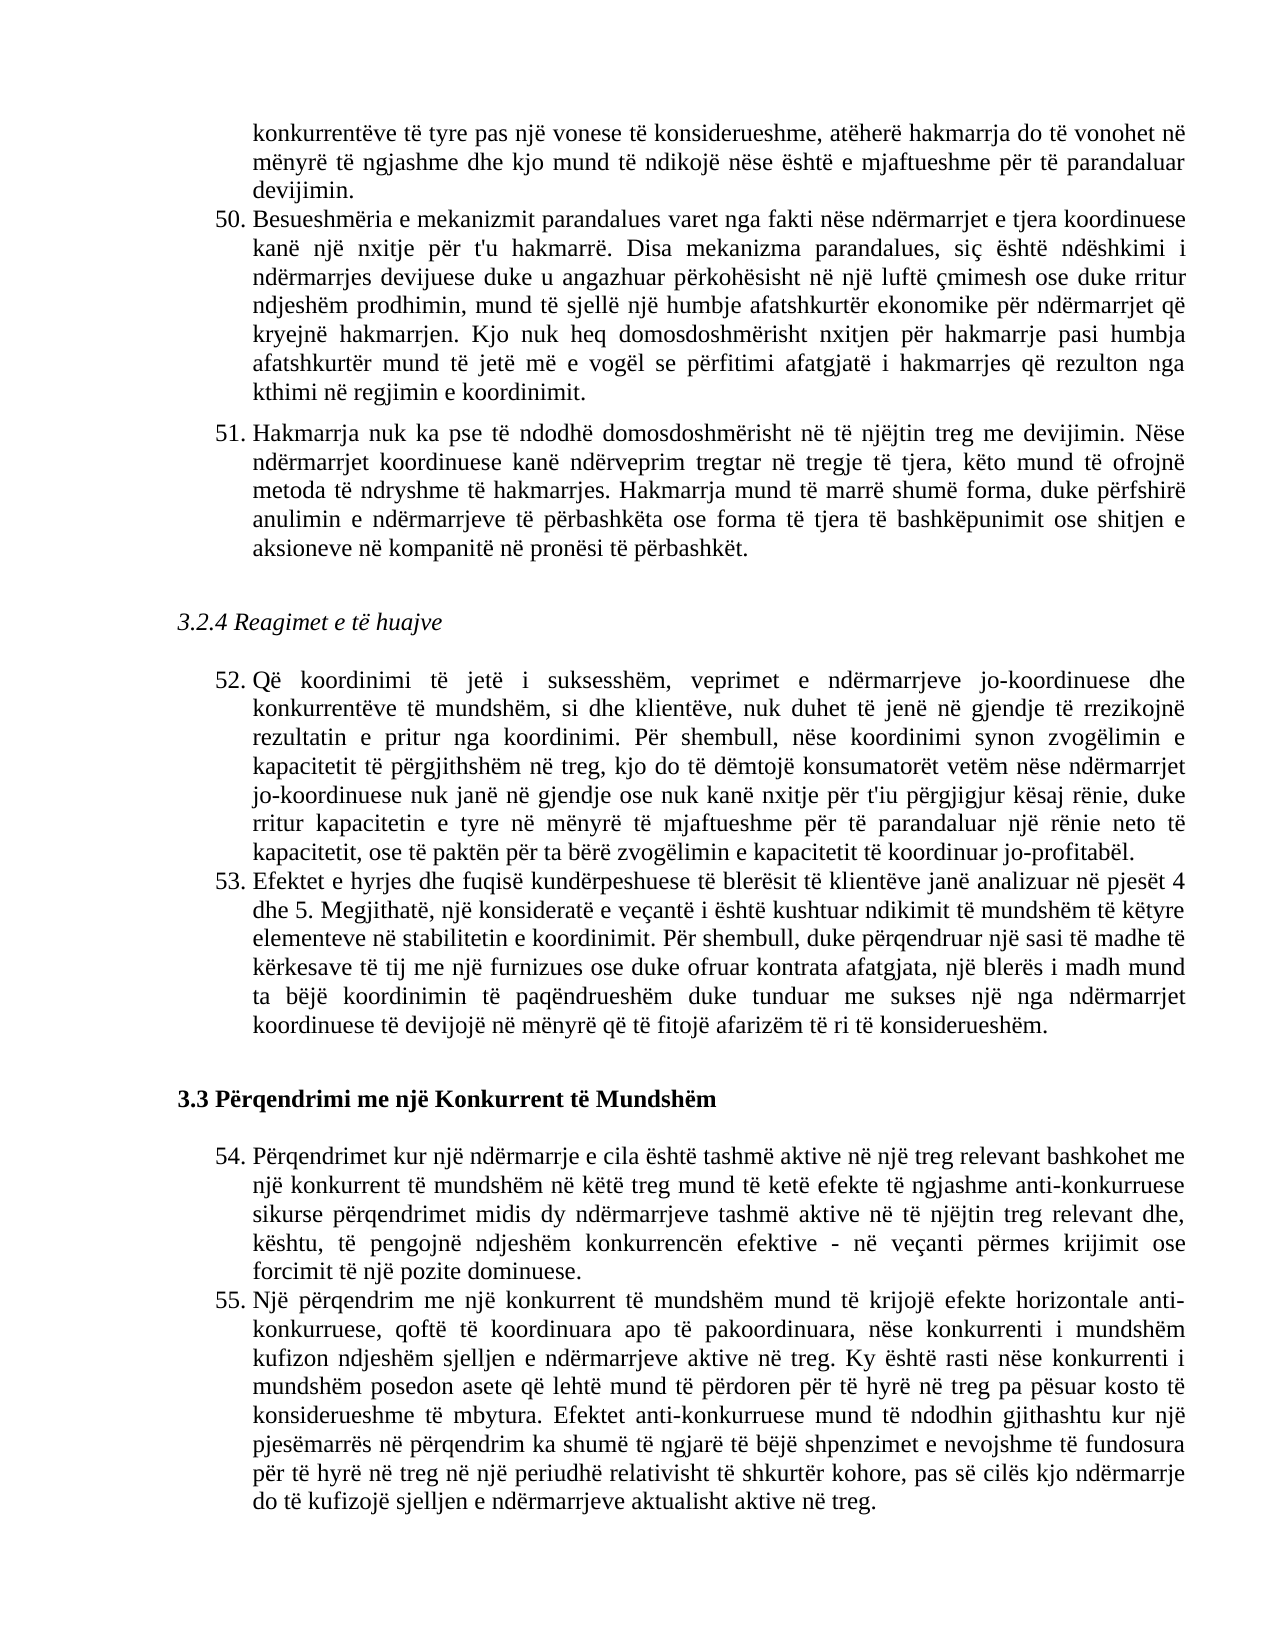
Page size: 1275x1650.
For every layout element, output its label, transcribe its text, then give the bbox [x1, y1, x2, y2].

list Besueshmëria e mekanizmit parandalues ​​varet nga fakti nëse ndërmarrjet e tjera koordinuese kanë një nxitje për t'u hakmarrë. Disa mekanizma parandalues, siç është ndëshkimi i ndërmarrjes devijuese duke u angazhuar përkohësisht në një luftë çmimesh ose duke rritur ndjeshëm prodhimin, mund të sjellë një humbje afatshkurtër ekonomike për ndërmarrjet që kryejnë hakmarrjen. Kjo nuk heq domosdoshmërisht nxitjen për hakmarrje pasi humbja afatshkurtër mund të jetë më e vogël se përfitimi afatgjatë i hakmarrjes që rezulton nga kthimi në regjimin e koordinimit. [215, 204, 1186, 406]
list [215, 118, 1186, 204]
list Efektet e hyrjes dhe fuqisë kundërpeshuese të blerësit të klientëve janë analizuar në pjesët 4 dhe 5. Megjithatë, një konsideratë e veçantë i është kushtuar ndikimit të mundshëm të këtyre elementeve në stabilitetin e koordinimit. Për shembull, duke përqendruar një sasi të madhe të kërkesave të tij me një furnizues ose duke ofruar kontrata afatgjata, një blerës i madh mund ta bëjë koordinimin të paqëndrueshëm duke tunduar me sukses një nga ndërmarrjet koordinuese të devijojë në mënyrë që të fitojë afarizëm të ri të konsiderueshëm. [215, 866, 1186, 1038]
list Që koordinimi të jetë i suksesshëm, veprimet e ndërmarrjeve jo-koordinuese dhe konkurrentëve të mundshëm, si dhe klientëve, nuk duhet të jenë në gjendje të rrezikojnë rezultatin e pritur nga koordinimi. Për shembull, nëse koordinimi synon zvogëlimin e kapacitetit të përgjithshëm në treg, kjo do të dëmtojë konsumatorët vetëm nëse ndërmarrjet jo-koordinuese nuk janë në gjendje ose nuk kanë nxitje për t'iu përgjigjur kësaj rënie, duke rritur kapacitetin e tyre në mënyrë të mjaftueshme për të parandaluar një rënie neto të kapacitetit, ose të paktën për ta bërë zvogëlimin e kapacitetit të koordinuar jo-profitabël. [215, 665, 1186, 866]
subtitle 3.2.4 Reagimet e të huajve [177, 607, 1186, 636]
subtitle 3.3 Përqendrimi me një Konkurrent të Mundshëm [177, 1084, 1186, 1113]
list Përqendrimet kur një ndërmarrje e cila është tashmë aktive në një treg relevant bashkohet me një konkurrent të mundshëm në këtë treg mund të ketë efekte të ngjashme anti-konkurruese sikurse përqendrimet midis dy ndërmarrjeve tashmë aktive në të njëjtin treg relevant dhe, kështu, të pengojnë ndjeshëm konkurrencën efektive - në veçanti përmes krijimit ose forcimit të një pozite dominuese. [215, 1141, 1186, 1285]
list Hakmarrja nuk ka pse të ndodhë domosdoshmërisht në të njëjtin treg me devijimin. Nëse ndërmarrjet koordinuese kanë ndërveprim tregtar në tregje të tjera, këto mund të ofrojnë metoda të ndryshme të hakmarrjes. Hakmarrja mund të marrë shumë forma, duke përfshirë anulimin e ndërmarrjeve të përbashkëta ose forma të tjera të bashkëpunimit ose shitjen e aksioneve në kompanitë në pronësi të përbashkët. [215, 418, 1186, 562]
list Një përqendrim me një konkurrent të mundshëm mund të krijojë efekte horizontale anti-konkurruese, qoftë të koordinuara apo të pakoordinuara, nëse konkurrenti i mundshëm kufizon ndjeshëm sjelljen e ndërmarrjeve aktive në treg. Ky është rasti nëse konkurrenti i mundshëm posedon asete që lehtë mund të përdoren për të hyrë në treg pa pësuar kosto të konsiderueshme të mbytura. Efektet anti-konkurruese mund të ndodhin gjithashtu kur një pjesëmarrës në përqendrim ka shumë të ngjarë të bëjë shpenzimet e nevojshme të fundosura për të hyrë në treg në një periudhë relativisht të shkurtër kohore, pas së cilës kjo ndërmarrje do të kufizojë sjelljen e ndërmarrjeve aktualisht aktive në treg. [215, 1285, 1186, 1515]
